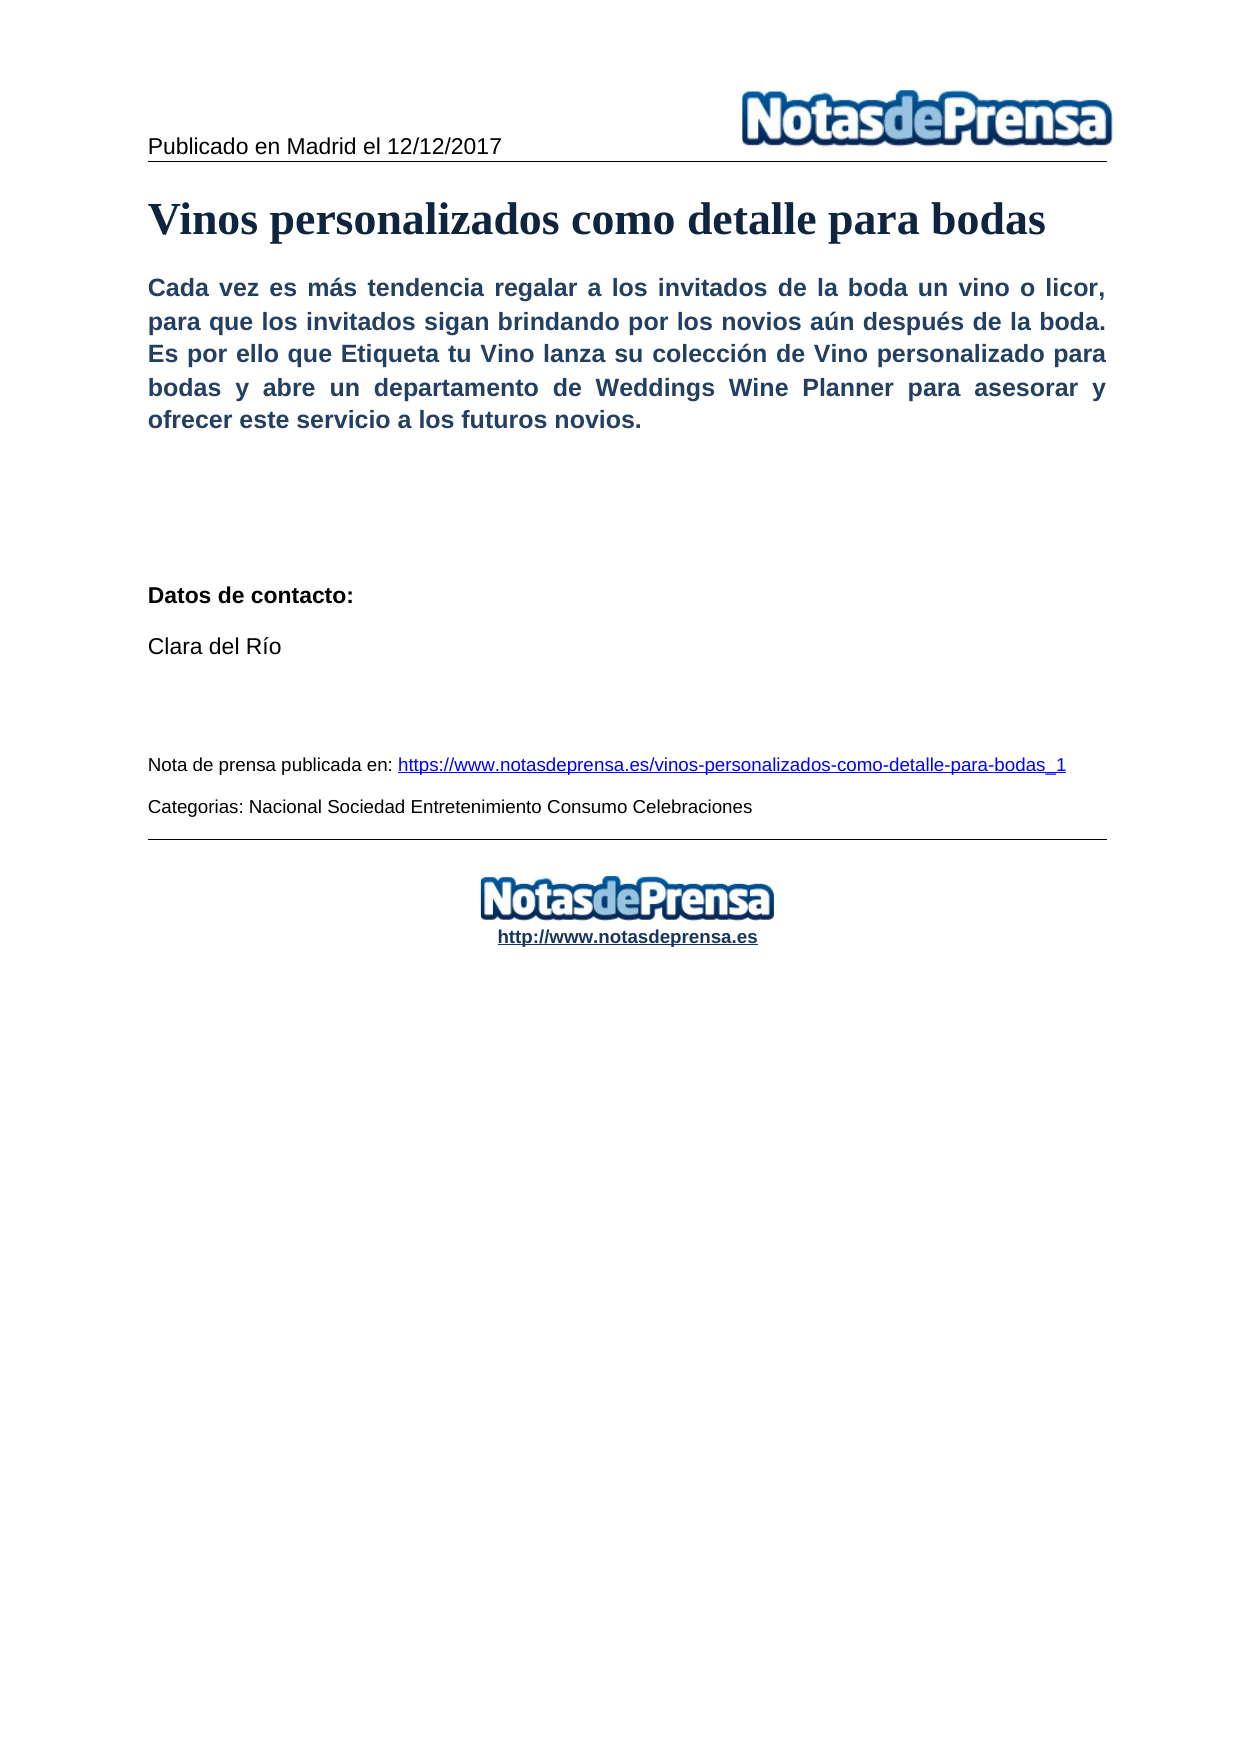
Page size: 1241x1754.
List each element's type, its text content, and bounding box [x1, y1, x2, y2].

text Clara del Río [148, 633, 1063, 659]
picture [742, 90, 1113, 148]
text Datos de contacto: [148, 582, 1107, 608]
text http://www.notasdeprensa.es [148, 926, 1107, 947]
subtitle Cada vez es más tendencia regalar a los invitados de la boda un vino o licor, para que los invitados sigan brindando por los novios aún después de la boda. Es por ello que Etiqueta tu Vino lanza su colección de Vino personalizado para bodas y abre un departamento de Weddings Wine Planner para asesorar y ofrecer este servicio a los futuros novios. [148, 273, 1107, 434]
subtitle Vinos personalizados como detalle para bodas [148, 192, 1107, 244]
text Nota de prensa publicada en: https://www.notasdeprensa.es/vinos-personalizados-como-detalle-para-bodas_1 [148, 754, 1107, 775]
text Publicado en Madrid el 12/12/2017 [148, 133, 1107, 161]
picture [480, 876, 775, 922]
text Categorias: Nacional Sociedad Entretenimiento Consumo Celebraciones [148, 796, 1107, 818]
